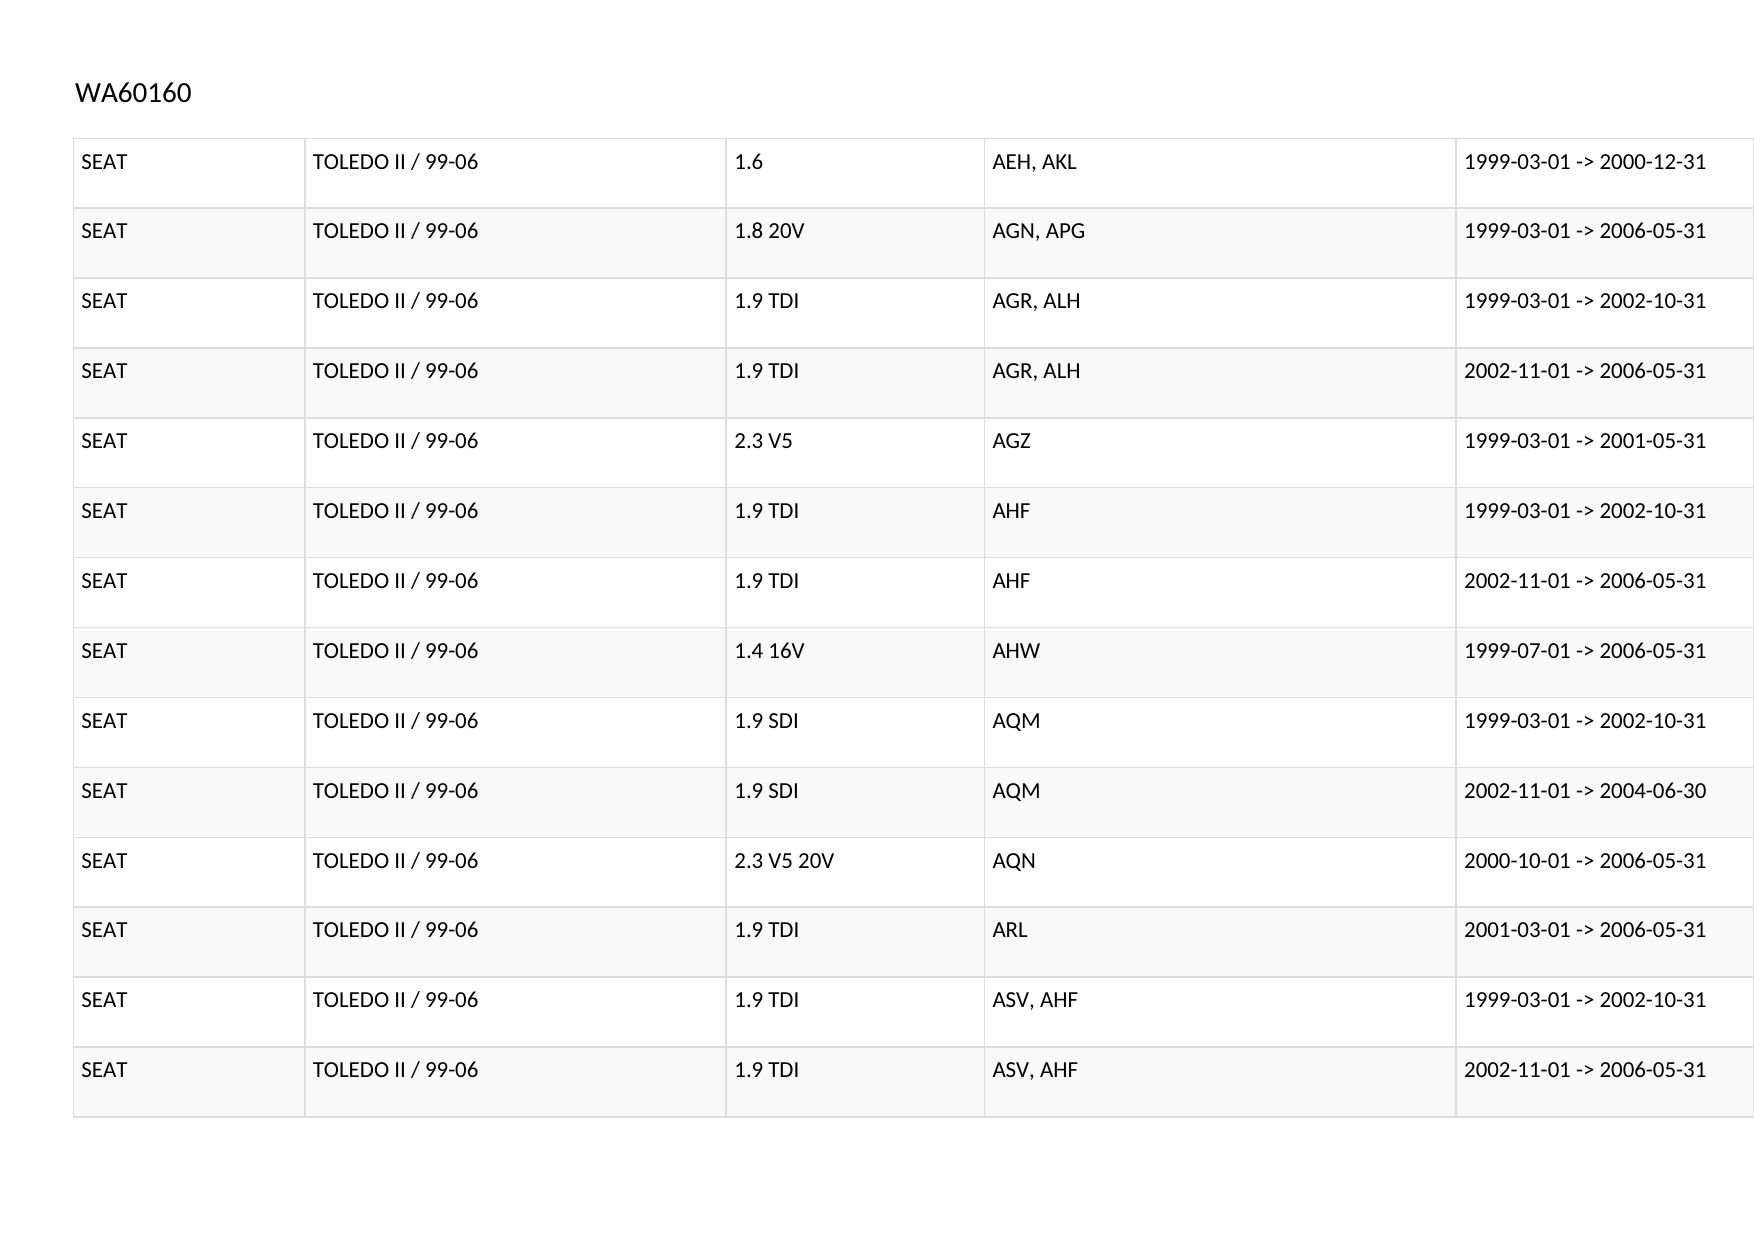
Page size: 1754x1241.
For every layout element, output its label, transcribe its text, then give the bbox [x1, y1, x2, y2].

table_cell SEAT [74, 209, 304, 277]
table_cell 1.6 [727, 139, 984, 207]
table_cell 1999-03-01 -> 2002-10-31 [1457, 698, 1753, 766]
table_cell AGN, APG [985, 209, 1455, 277]
table_cell 1.9 SDI [727, 768, 984, 836]
table_cell TOLEDO II / 99-06 [306, 978, 725, 1046]
table_cell 1999-03-01 -> 2001-05-31 [1457, 419, 1753, 487]
table_cell 2.3 V5 [727, 419, 984, 487]
table_cell 1999-03-01 -> 2002-10-31 [1457, 978, 1753, 1046]
table_cell TOLEDO II / 99-06 [306, 1048, 725, 1116]
table_cell AGR, ALH [985, 279, 1455, 347]
table_cell TOLEDO II / 99-06 [306, 838, 725, 906]
table_cell AEH, AKL [985, 139, 1455, 207]
table_cell TOLEDO II / 99-06 [306, 768, 725, 836]
table_cell TOLEDO II / 99-06 [306, 279, 725, 347]
table_cell SEAT [74, 139, 304, 207]
table_cell SEAT [74, 908, 304, 976]
table_cell SEAT [74, 1048, 304, 1116]
table_cell AGZ [985, 419, 1455, 487]
table_cell AQN [985, 838, 1455, 906]
table_cell SEAT [74, 558, 304, 627]
table_cell 1.9 TDI [727, 488, 984, 557]
table_cell 1.9 TDI [727, 349, 984, 417]
table_cell TOLEDO II / 99-06 [306, 698, 725, 766]
table_cell 1.4 16V [727, 628, 984, 697]
table_cell 1.9 TDI [727, 978, 984, 1046]
table_cell AHW [985, 628, 1455, 697]
table_cell 2002-11-01 -> 2006-05-31 [1457, 1048, 1753, 1116]
table_cell TOLEDO II / 99-06 [306, 209, 725, 277]
table_cell 1.9 TDI [727, 908, 984, 976]
table_cell 2002-11-01 -> 2004-06-30 [1457, 768, 1753, 836]
table_cell ARL [985, 908, 1455, 976]
table_cell SEAT [74, 838, 304, 906]
table_cell 2000-10-01 -> 2006-05-31 [1457, 838, 1753, 906]
table_cell SEAT [74, 279, 304, 347]
table_cell 1999-03-01 -> 2006-05-31 [1457, 209, 1753, 277]
table_cell AQM [985, 768, 1455, 836]
table_cell 2001-03-01 -> 2006-05-31 [1457, 908, 1753, 976]
table_cell 1999-07-01 -> 2006-05-31 [1457, 628, 1753, 697]
table_cell 2002-11-01 -> 2006-05-31 [1457, 558, 1753, 627]
table_cell SEAT [74, 978, 304, 1046]
table_cell ASV, AHF [985, 978, 1455, 1046]
table_cell 1.8 20V [727, 209, 984, 277]
table_cell AQM [985, 698, 1455, 766]
table_cell TOLEDO II / 99-06 [306, 139, 725, 207]
table_cell TOLEDO II / 99-06 [306, 628, 725, 697]
table_cell SEAT [74, 698, 304, 766]
table_cell ASV, AHF [985, 1048, 1455, 1116]
table_cell 1999-03-01 -> 2002-10-31 [1457, 488, 1753, 557]
table_cell AGR, ALH [985, 349, 1455, 417]
table_cell TOLEDO II / 99-06 [306, 349, 725, 417]
table_cell 1999-03-01 -> 2002-10-31 [1457, 279, 1753, 347]
table_cell SEAT [74, 419, 304, 487]
table_cell 2.3 V5 20V [727, 838, 984, 906]
table_cell 1.9 TDI [727, 558, 984, 627]
table_cell TOLEDO II / 99-06 [306, 908, 725, 976]
table_cell 1.9 TDI [727, 1048, 984, 1116]
table_cell SEAT [74, 768, 304, 836]
table_cell 1999-03-01 -> 2000-12-31 [1457, 139, 1753, 207]
table_cell AHF [985, 488, 1455, 557]
table_cell 2002-11-01 -> 2006-05-31 [1457, 349, 1753, 417]
table_cell SEAT [74, 628, 304, 697]
table_cell TOLEDO II / 99-06 [306, 488, 725, 557]
table_cell AHF [985, 558, 1455, 627]
table_cell SEAT [74, 349, 304, 417]
table_cell SEAT [74, 488, 304, 557]
table_cell 1.9 SDI [727, 698, 984, 766]
table_cell TOLEDO II / 99-06 [306, 558, 725, 627]
table_cell 1.9 TDI [727, 279, 984, 347]
table_cell TOLEDO II / 99-06 [306, 419, 725, 487]
